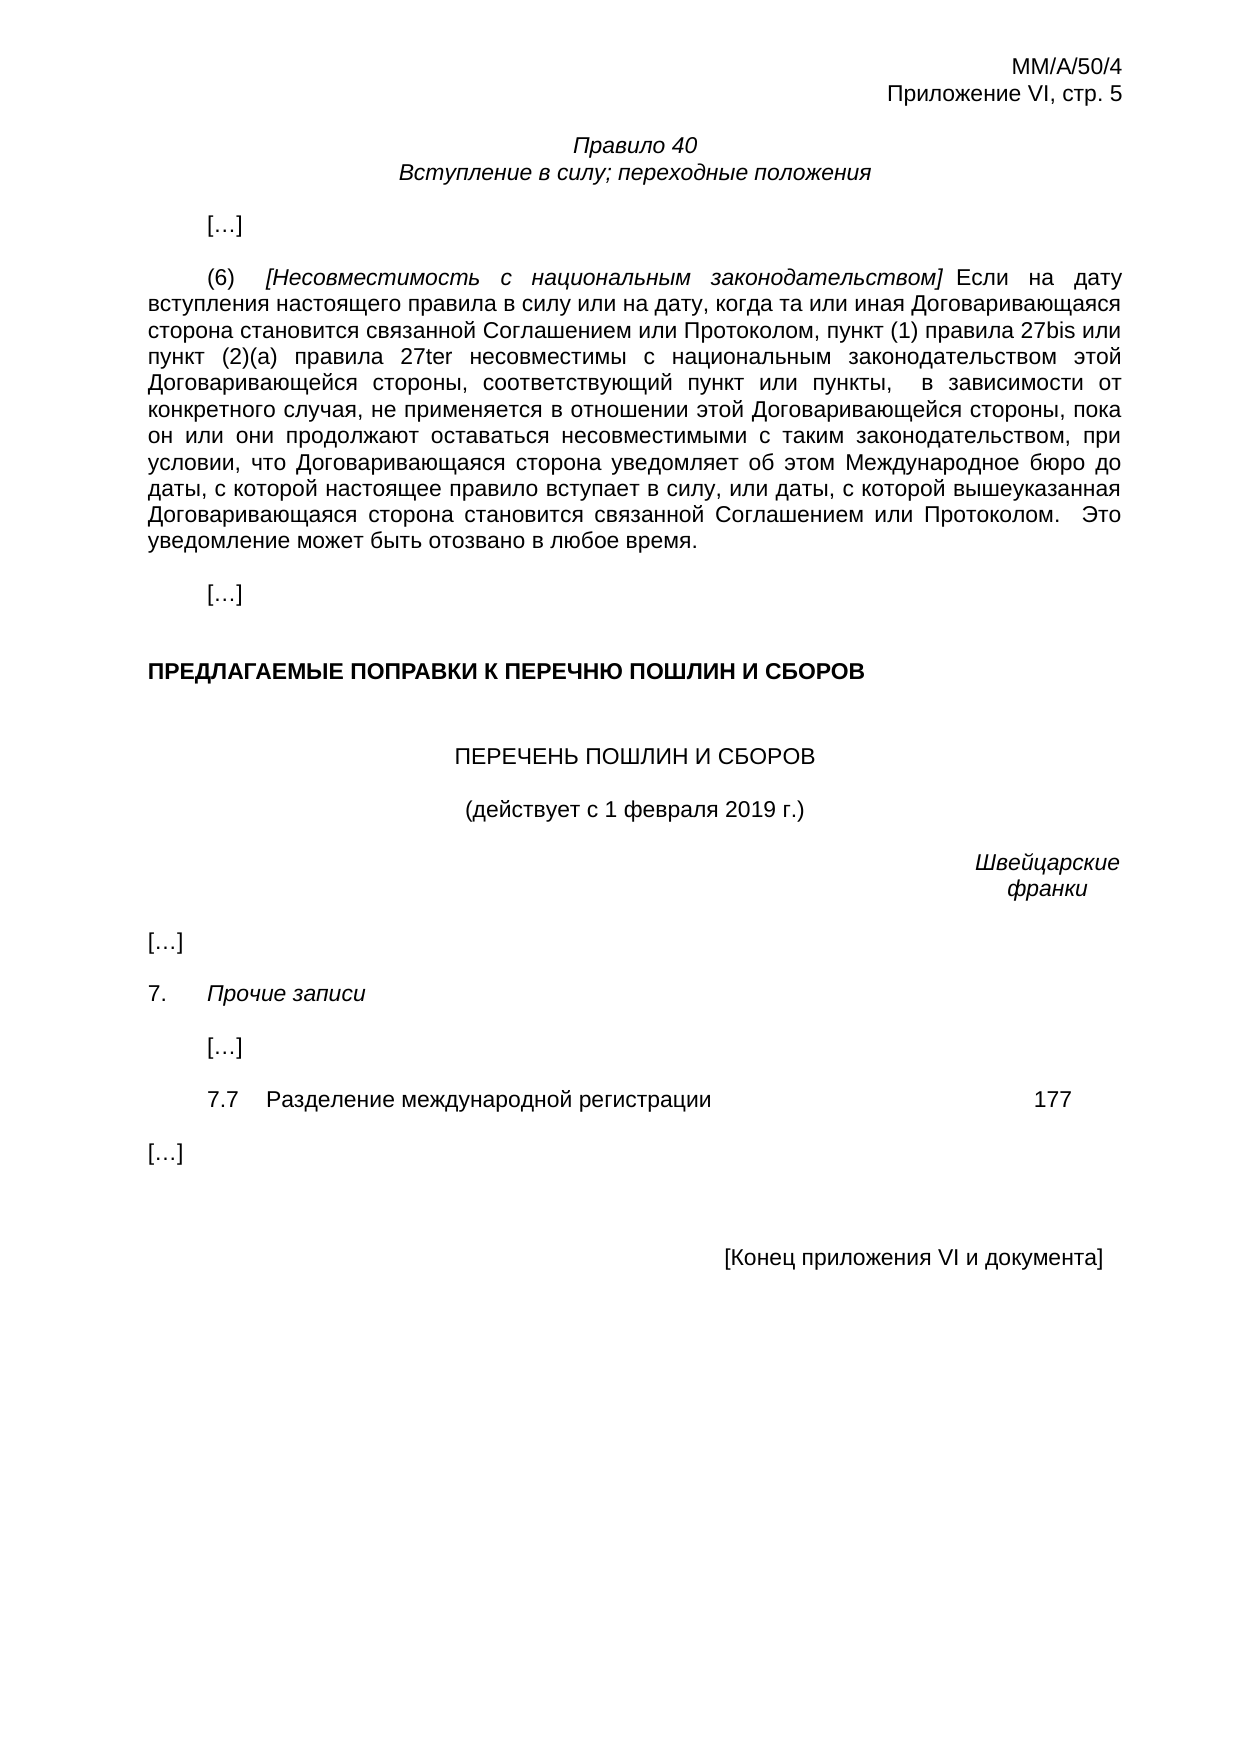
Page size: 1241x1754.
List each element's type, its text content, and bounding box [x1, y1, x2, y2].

text Вступление в силу; переходные положения [148, 158, 1122, 185]
text 7.7 Разделение международной регистрации 177 [207, 1086, 1122, 1112]
subtitle ПРЕДЛАГАЕМЫЕ ПОПРАВКИ К ПЕРЕЧНЮ ПОШЛИН И СБОРОВ [148, 658, 1122, 684]
text […] [148, 580, 1122, 607]
text (6) [Несовместимость с национальным законодательством] Если на дату вступления настоящего правила в силу или на дату, когда та или иная Договаривающаяся сторона становится связанной Соглашением или Протоколом, пункт (1) правила 27bis или пункт (2)(a) правила 27ter несовместимы с национальным законодательством этой Договаривающейся стороны, соответствующий пункт или пункты, в зависимости от конкретного случая, не применяется в отношении этой Договаривающейся стороны, пока он или они продолжают оставаться несовместимыми с таким законодательством, при условии, что Договаривающаяся сторона уведомляет об этом Международное бюро до даты, с которой настоящее правило вступает в силу, или даты, с которой вышеуказанная Договаривающаяся сторона становится связанной Соглашением или Протоколом. Это уведомление может быть отозвано в любое время. [148, 264, 1122, 554]
text […] [148, 1033, 1122, 1059]
text ПЕРЕЧЕНЬ ПОШЛИН И СБОРОВ [148, 743, 1122, 769]
text 7. Прочие записи [148, 980, 1122, 1007]
text [Конец приложения VI и документа] [724, 1244, 1122, 1270]
text Правило 40 [148, 132, 1122, 158]
text Швейцарские франки [973, 849, 1122, 901]
text […] [148, 211, 1122, 238]
text […] [148, 928, 1122, 954]
text (действует с 1 февраля 2019 г.) [148, 796, 1122, 822]
text […] [148, 1138, 1122, 1165]
